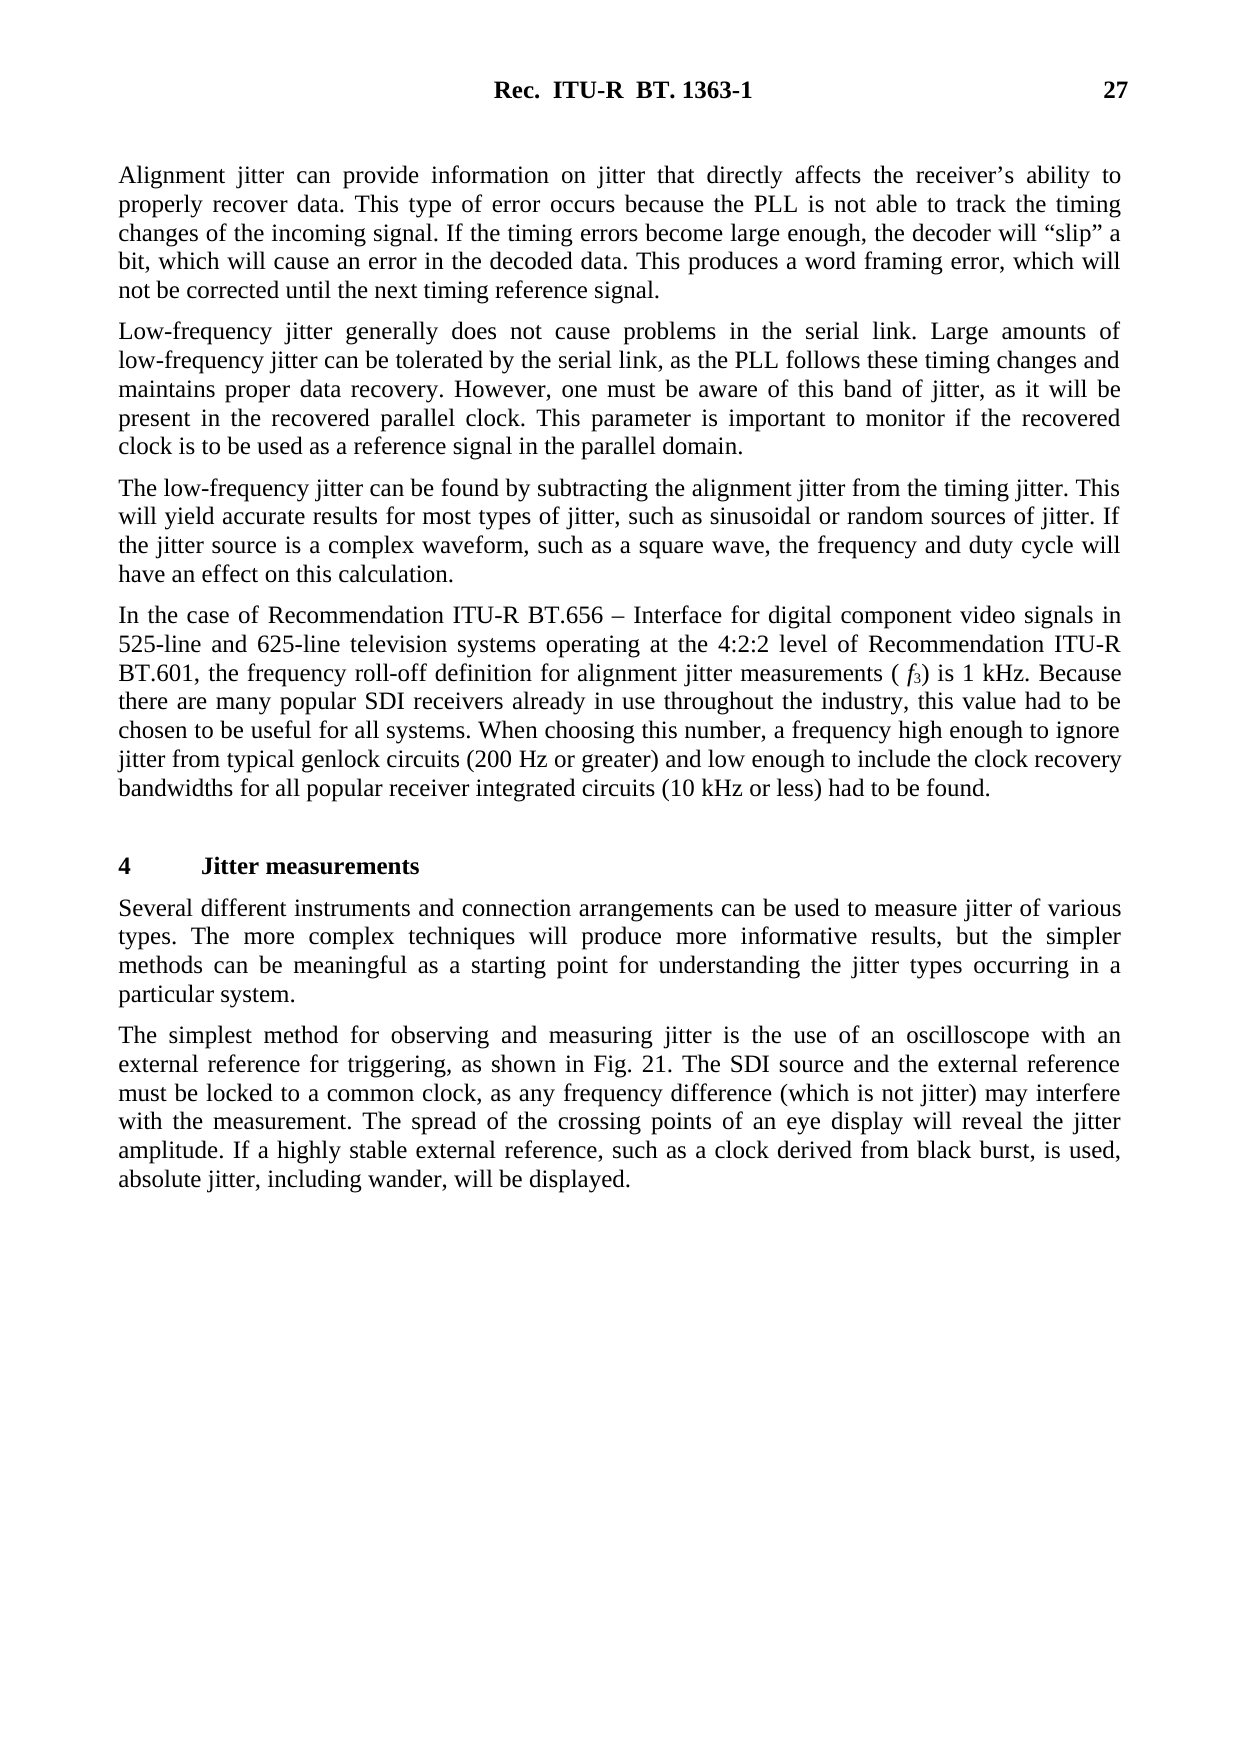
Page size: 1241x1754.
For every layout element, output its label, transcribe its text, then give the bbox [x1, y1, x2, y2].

text Alignment jitter can provide information on jitter that directly affects the receiver’s ability to properly recover data. This type of error occurs because the PLL is not able to track the timing changes of the incoming signal. If the timing errors become large enough, the decoder will “slip” a bit, which will cause an error in the decoded data. This produces a word framing error, which will not be corrected until the next timing reference signal. [118, 160, 1122, 304]
text Low-frequency jitter generally does not cause problems in the serial link. Large amounts of low-frequency jitter can be tolerated by the serial link, as the PLL follows these timing changes and maintains proper data recovery. However, one must be aware of this band of jitter, as it will be present in the recovered parallel clock. This parameter is important to monitor if the recovered clock is to be used as a reference signal in the parallel domain. [118, 316, 1122, 460]
subtitle 4 Jitter measurements [118, 851, 1122, 880]
text In the case of Recommendation ITU-R BT.656 – Interface for digital component video signals in 525-line and 625-line television systems operating at the 4:2:2 level of Recommendation ITU-R BT.601, the frequency roll-off definition for alignment jitter measurements ( f3) is 1 kHz. Because there are many popular SDI receivers already in use throughout the industry, this value had to be chosen to be useful for all systems. When choosing this number, a frequency high enough to ignore jitter from typical genlock circuits (200 Hz or greater) and low enough to include the clock recovery bandwidths for all popular receiver integrated circuits (10 kHz or less) had to be found. [118, 600, 1122, 801]
text Several different instruments and connection arrangements can be used to measure jitter of various types. The more complex techniques will produce more informative results, but the simpler methods can be meaningful as a starting point for understanding the jitter types occurring in a particular system. [118, 893, 1122, 1008]
text The low-frequency jitter can be found by subtracting the alignment jitter from the timing jitter. This will yield accurate results for most types of jitter, such as sinusoidal or random sources of jitter. If the jitter source is a complex waveform, such as a square wave, the frequency and duty cycle will have an effect on this calculation. [118, 473, 1122, 588]
text The simplest method for observing and measuring jitter is the use of an oscilloscope with an external reference for triggering, as shown in Fig. 21. The SDI source and the external reference must be locked to a common clock, as any frequency difference (which is not jitter) may interfere with the measurement. The spread of the crossing points of an eye display will reveal the jitter amplitude. If a highly stable external reference, such as a clock derived from black burst, is used, absolute jitter, including wander, will be displayed. [118, 1020, 1122, 1193]
